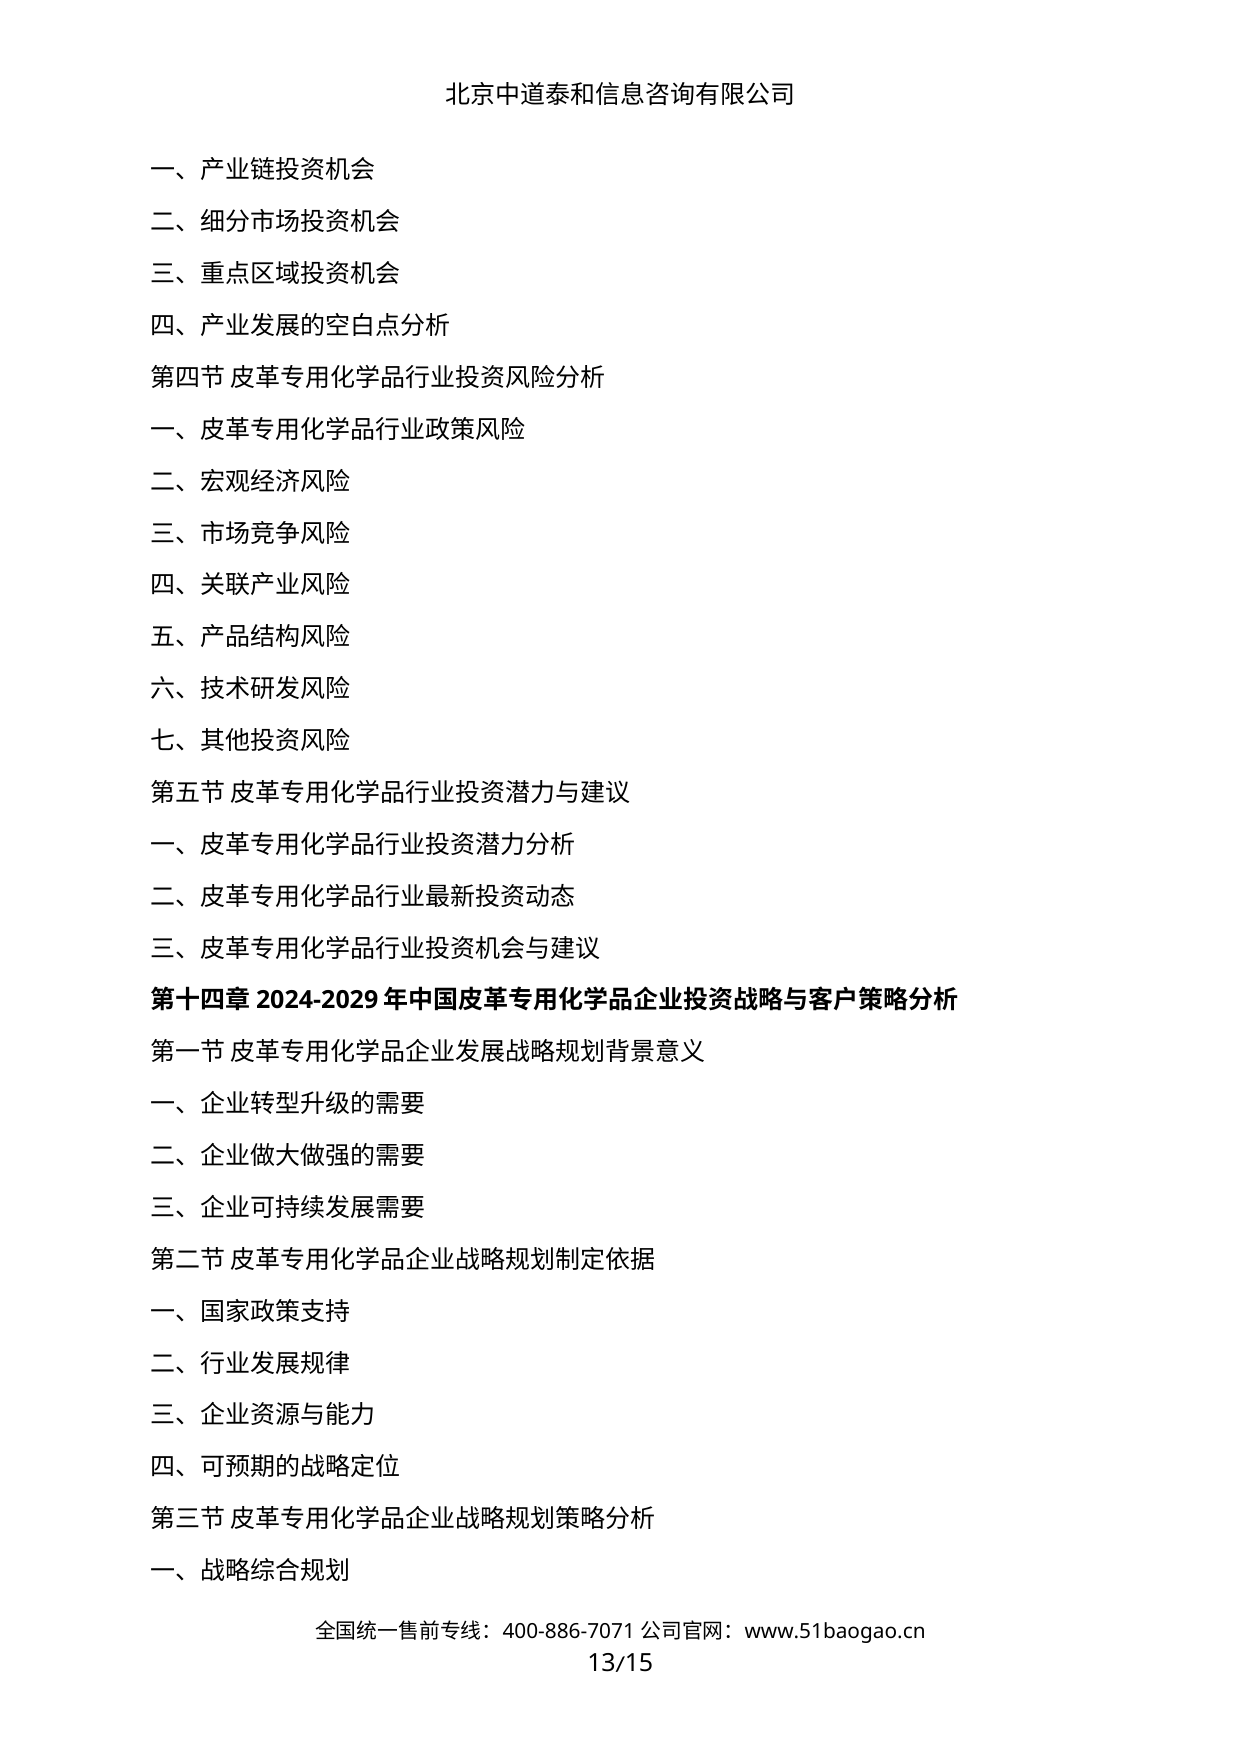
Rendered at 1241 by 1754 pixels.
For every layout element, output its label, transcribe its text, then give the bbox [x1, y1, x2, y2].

text 三、企业资源与能力 [150, 1395, 1090, 1431]
text 四、产业发展的空白点分析 [150, 306, 1090, 342]
text 二、细分市场投资机会 [150, 202, 1090, 238]
text 四、关联产业风险 [150, 565, 1090, 601]
text 二、企业做大做强的需要 [150, 1136, 1090, 1172]
text 一、皮革专用化学品行业投资潜力分析 [150, 824, 1090, 861]
text 一、企业转型升级的需要 [150, 1084, 1090, 1120]
text 二、行业发展规律 [150, 1343, 1090, 1379]
text 三、重点区域投资机会 [150, 254, 1090, 290]
text 三、企业可持续发展需要 [150, 1187, 1090, 1224]
text 第二节 皮革专用化学品企业战略规划制定依据 [150, 1239, 1090, 1276]
text 一、产业链投资机会 [150, 150, 1090, 186]
text 第五节 皮革专用化学品行业投资潜力与建议 [150, 772, 1090, 809]
text 四、可预期的战略定位 [150, 1447, 1090, 1483]
text 二、宏观经济风险 [150, 461, 1090, 497]
text 三、皮革专用化学品行业投资机会与建议 [150, 928, 1090, 964]
text 一、战略综合规划 [150, 1551, 1090, 1587]
text 第一节 皮革专用化学品企业发展战略规划背景意义 [150, 1032, 1090, 1068]
text 五、产品结构风险 [150, 617, 1090, 653]
text 六、技术研发风险 [150, 669, 1090, 705]
text 七、其他投资风险 [150, 721, 1090, 757]
text 第三节 皮革专用化学品企业战略规划策略分析 [150, 1499, 1090, 1535]
text 一、皮革专用化学品行业政策风险 [150, 409, 1090, 446]
text 第四节 皮革专用化学品行业投资风险分析 [150, 357, 1090, 394]
text 三、市场竞争风险 [150, 513, 1090, 549]
text 一、国家政策支持 [150, 1291, 1090, 1327]
text 第十四章 2024-2029年中国皮革专用化学品企业投资战略与客户策略分析 [150, 980, 1090, 1016]
text 二、皮革专用化学品行业最新投资动态 [150, 876, 1090, 912]
